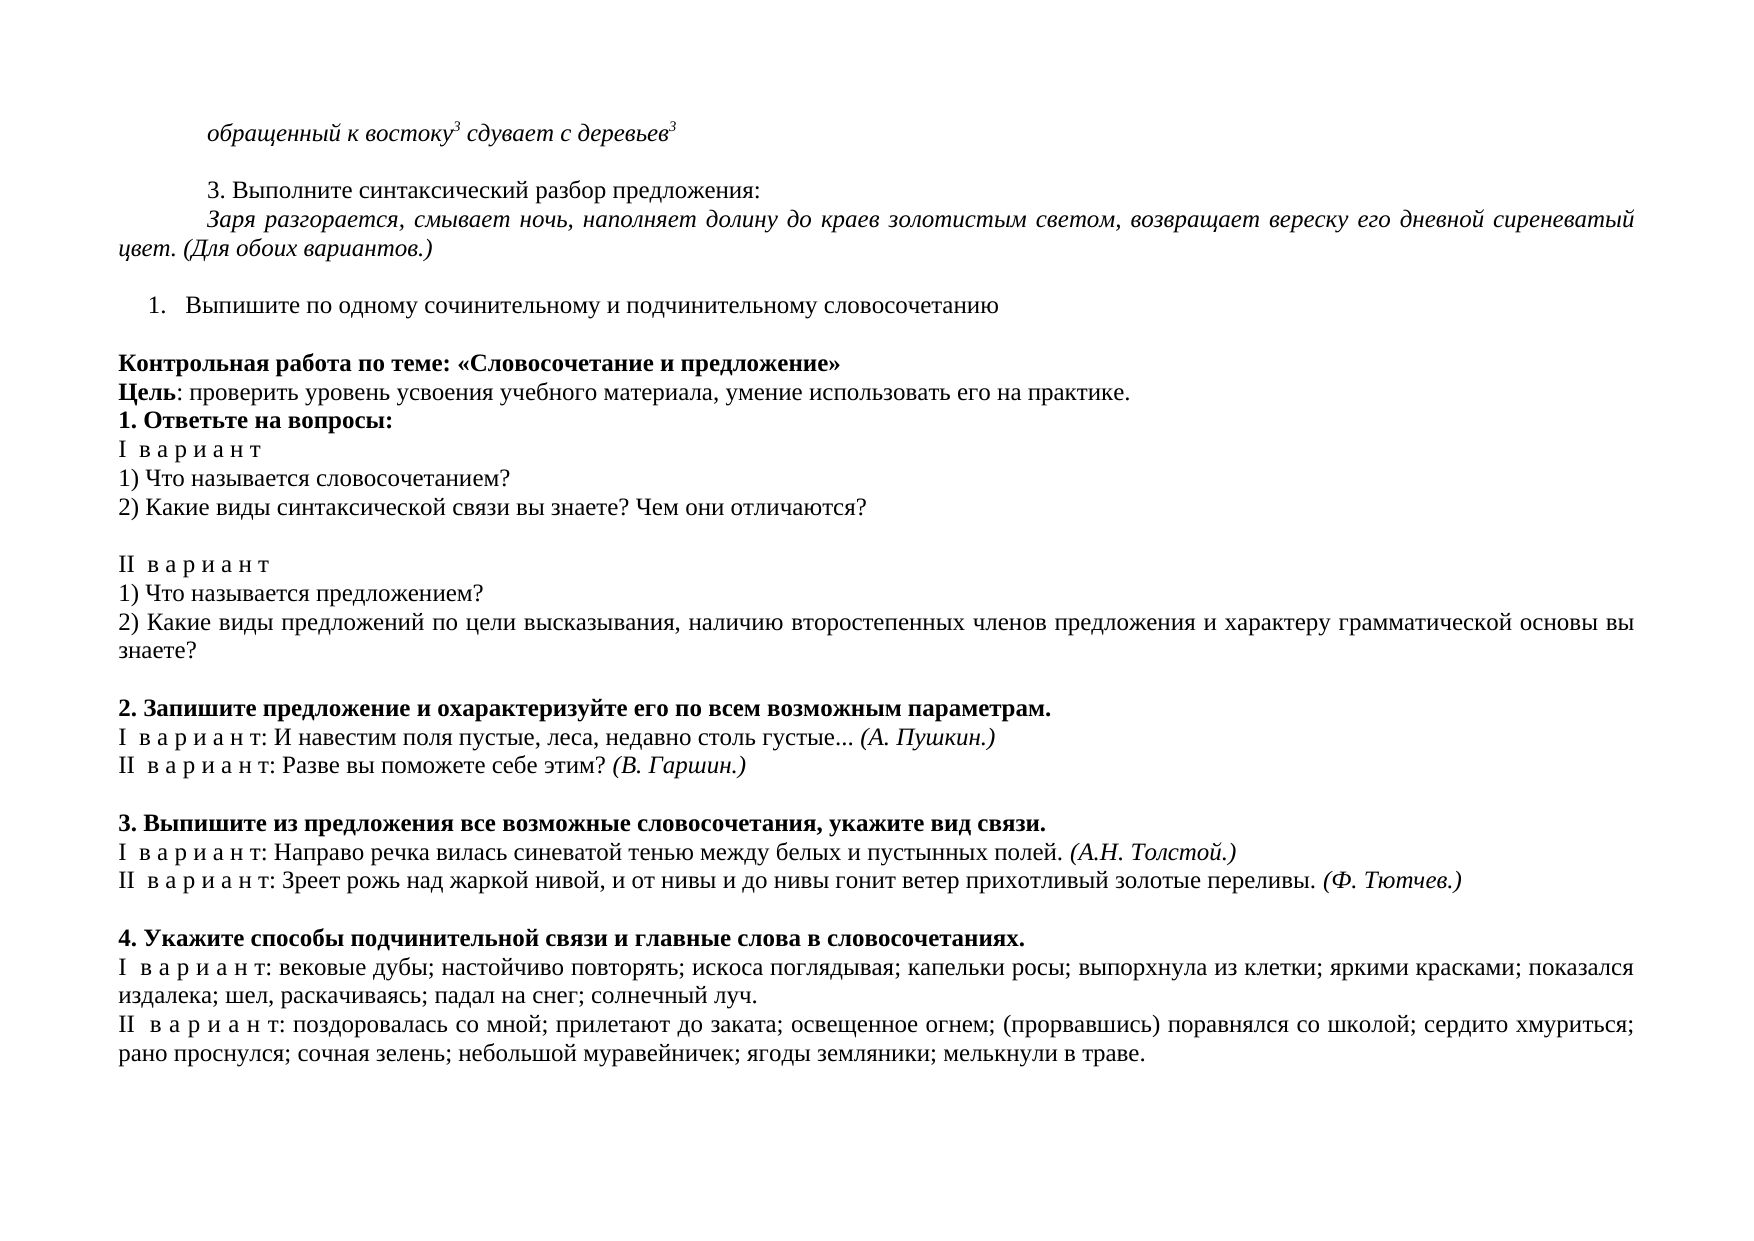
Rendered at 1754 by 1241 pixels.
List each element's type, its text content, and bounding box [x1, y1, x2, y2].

text обращенный к востоку3 сдувает с деревьев3 [118, 118, 1636, 147]
text 1) Что называется словосочетанием? [118, 463, 1636, 492]
list Выпишите по одному сочинительному и подчинительному словосочетанию [148, 291, 1636, 319]
text I в а р и а н т: И навестим поля пустые, леса, недавно столь густые... (А. Пушкин.) [118, 722, 1636, 751]
text I в а р и а н т: Направо речка вилась синеватой тенью между белых и пустынных полей. (А.Н. Толстой.) [118, 837, 1636, 866]
text Заря разгорается, смывает ночь, наполняет долину до краев золотистым светом, возвращает вереску его дневной сиреневатый цвет. (Для обоих вариантов.) [118, 204, 1636, 262]
text 2. Запишите предложение и охарактеризуйте его по всем возможным параметрам. [118, 693, 1636, 722]
text 3. Выпишите из предложения все возможные словосочетания, укажите вид связи. [118, 808, 1636, 837]
text I в а р и а н т [118, 434, 1636, 463]
text I в а р и а н т: вековые дубы; настойчиво повторять; искоса поглядывая; капельки росы; выпорхнула из клетки; яркими красками; показался издалека; шел, раскачиваясь; падал на снег; солнечный луч. [118, 952, 1636, 1009]
text 3. Выполните синтаксический разбор предложения: [118, 176, 1636, 204]
text 4. Укажите способы подчинительной связи и главные слова в словосочетаниях. [118, 923, 1636, 952]
text 2) Какие виды предложений по цели высказывания, наличию второстепенных членов предложения и характеру грамматической основы вы знаете? [118, 607, 1636, 664]
text 2) Какие виды синтаксической связи вы знаете? Чем они отличаются? [118, 492, 1636, 521]
text 1. Ответьте на вопросы: [118, 406, 1636, 434]
text II в а р и а н т: Зреет рожь над жаркой нивой, и от нивы и до нивы гонит ветер прихотливый золотые переливы. (Ф. Тютчев.) [118, 866, 1636, 894]
text II в а р и а н т: поздоровалась со мной; прилетают до заката; освещенное огнем; (прорвавшись) поравнялся со школой; сердито хмуриться; рано проснулся; сочная зелень; небольшой муравейничек; ягоды земляники; мелькнули в траве. [118, 1009, 1636, 1067]
text II в а р и а н т [118, 549, 1636, 578]
text Контрольная работа по теме: «Словосочетание и предложение» [118, 348, 1636, 377]
text II в а р и а н т: Разве вы поможете себе этим? (В. Гаршин.) [118, 751, 1636, 779]
text Цель: проверить уровень усвоения учебного материала, умение использовать его на практике. [118, 377, 1636, 406]
text 1) Что называется предложением? [118, 578, 1636, 607]
